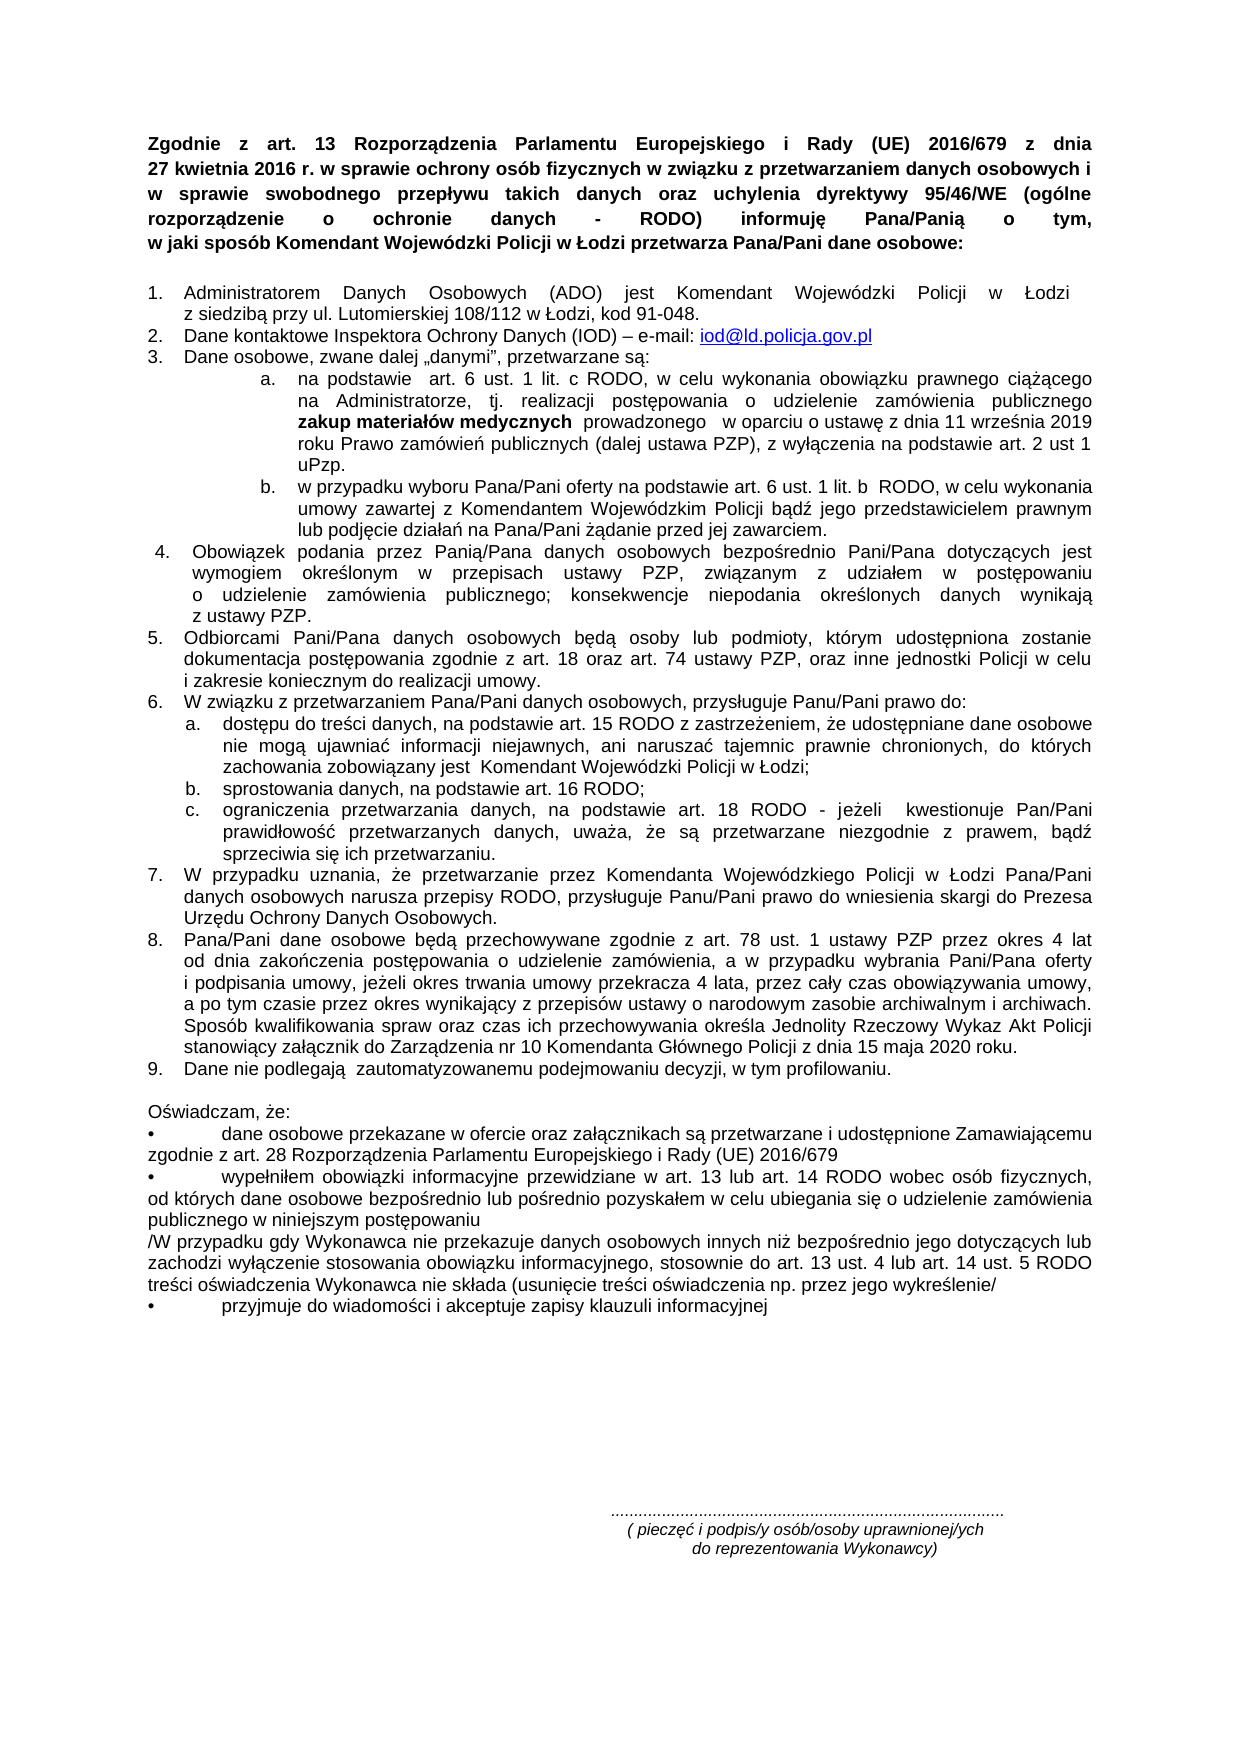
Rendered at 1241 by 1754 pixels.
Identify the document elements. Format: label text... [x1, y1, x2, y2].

list Pana/Pani dane osobowe będą przechowywane zgodnie z art. 78 ust. 1 ustawy PZP przez okres 4 lat od dnia zakończenia postępowania o udzielenie zamówienia, a w przypadku wybrania Pani/Pana oferty i podpisania umowy, jeżeli okres trwania umowy przekracza 4 lata, przez cały czas obowiązywania umowy, a po tym czasie przez okres wynikający z przepisów ustawy o narodowym zasobie archiwalnym i archiwach. Sposób kwalifikowania spraw oraz czas ich przechowywania określa Jednolity Rzeczowy Wykaz Akt Policji stanowiący załącznik do Zarządzenia nr 10 Komendanta Głównego Policji z dnia 15 maja 2020 roku. [147, 928, 1093, 1058]
list na podstawie art. 6 ust. 1 lit. c RODO, w celu wykonania obowiązku prawnego ciążącego na Administratorze, tj. realizacji postępowania o udzielenie zamówienia publicznego zakup materiałów medycznych prowadzonego w oparciu o ustawę z dnia 11 września 2019 roku Prawo zamówień publicznych (dalej ustawa PZP), z wyłączenia na podstawie art. 2 ust 1 uPzp. [260, 368, 1093, 476]
list Obowiązek podania przez Panią/Pana danych osobowych bezpośrednio Pani/Pana dotyczących jest wymogiem określonym w przepisach ustawy PZP, związanym z udziałem w postępowaniu o udzielenie zamówienia publicznego; konsekwencje niepodania określonych danych wynikają z ustawy PZP. [154, 540, 1093, 627]
list W przypadku uznania, że przetwarzanie przez Komendanta Wojewódzkiego Policji w Łodzi Pana/Pani danych osobowych narusza przepisy RODO, przysługuje Panu/Pani prawo do wniesienia skargi do Prezesa Urzędu Ochrony Danych Osobowych. [147, 864, 1093, 928]
list ograniczenia przetwarzania danych, na podstawie art. 18 RODO - jeżeli kwestionuje Pan/Pani prawidłowość przetwarzanych danych, uważa, że są przetwarzane niezgodnie z prawem, bądź sprzeciwia się ich przetwarzaniu. [185, 799, 1093, 864]
list dostępu do treści danych, na podstawie art. 15 RODO z zastrzeżeniem, że udostępniane dane osobowe nie mogą ujawniać informacji niejawnych, ani naruszać tajemnic prawnie chronionych, do których zachowania zobowiązany jest Komendant Wojewódzki Policji w Łodzi; [185, 713, 1093, 778]
list Dane osobowe, zwane dalej „danymi”, przetwarzane są: [147, 346, 1093, 368]
list Odbiorcami Pani/Pana danych osobowych będą osoby lub podmioty, którym udostępniona zostanie dokumentacja postępowania zgodnie z art. 18 oraz art. 74 ustawy PZP, oraz inne jednostki Policji w celu i zakresie koniecznym do realizacji umowy. [147, 627, 1093, 691]
text ( pieczęć i podpis/y osób/osoby uprawnionej/ych [590, 1520, 1093, 1539]
list W związku z przetwarzaniem Pana/Pani danych osobowych, przysługuje Panu/Pani prawo do: [147, 691, 1093, 713]
text do reprezentowania Wykonawcy) [590, 1539, 1093, 1558]
list Dane nie podlegają zautomatyzowanemu podejmowaniu decyzji, w tym profilowaniu. [147, 1058, 1093, 1079]
list Dane kontaktowe Inspektora Ochrony Danych (IOD) – e-mail: iod@ld.policja.gov.pl [147, 325, 1093, 346]
list sprostowania danych, na podstawie art. 16 RODO; [185, 778, 1093, 799]
text • przyjmuje do wiadomości i akceptuje zapisy klauzuli informacyjnej [148, 1295, 1093, 1317]
text ..................................................................................... [148, 1501, 1093, 1520]
list w przypadku wyboru Pana/Pani oferty na podstawie art. 6 ust. 1 lit. b RODO, w celu wykonania umowy zawartej z Komendantem Wojewódzkim Policji bądź jego przedstawicielem prawnym lub podjęcie działań na Pana/Pani żądanie przed jej zawarciem. [260, 476, 1093, 540]
text Oświadczam, że: [148, 1101, 1093, 1123]
text /W przypadku gdy Wykonawca nie przekazuje danych osobowych innych niż bezpośrednio jego dotyczących lub zachodzi wyłączenie stosowania obowiązku informacyjnego, stosownie do art. 13 ust. 4 lub art. 14 ust. 5 RODO treści oświadczenia Wykonawca nie składa (usunięcie treści oświadczenia np. przez jego wykreślenie/ [148, 1230, 1093, 1295]
list Administratorem Danych Osobowych (ADO) jest Komendant Wojewódzki Policji w Łodzi z siedzibą przy ul. Lutomierskiej 108/112 w Łodzi, kod 91-048. [147, 282, 1093, 325]
text • dane osobowe przekazane w ofercie oraz załącznikach są przetwarzane i udostępnione Zamawiającemu zgodnie z art. 28 Rozporządzenia Parlamentu Europejskiego i Rady (UE) 2016/679 [148, 1123, 1093, 1166]
text • wypełniłem obowiązki informacyjne przewidziane w art. 13 lub art. 14 RODO wobec osób fizycznych, od których dane osobowe bezpośrednio lub pośrednio pozyskałem w celu ubiegania się o udzielenie zamówienia publicznego w niniejszym postępowaniu [148, 1166, 1093, 1230]
